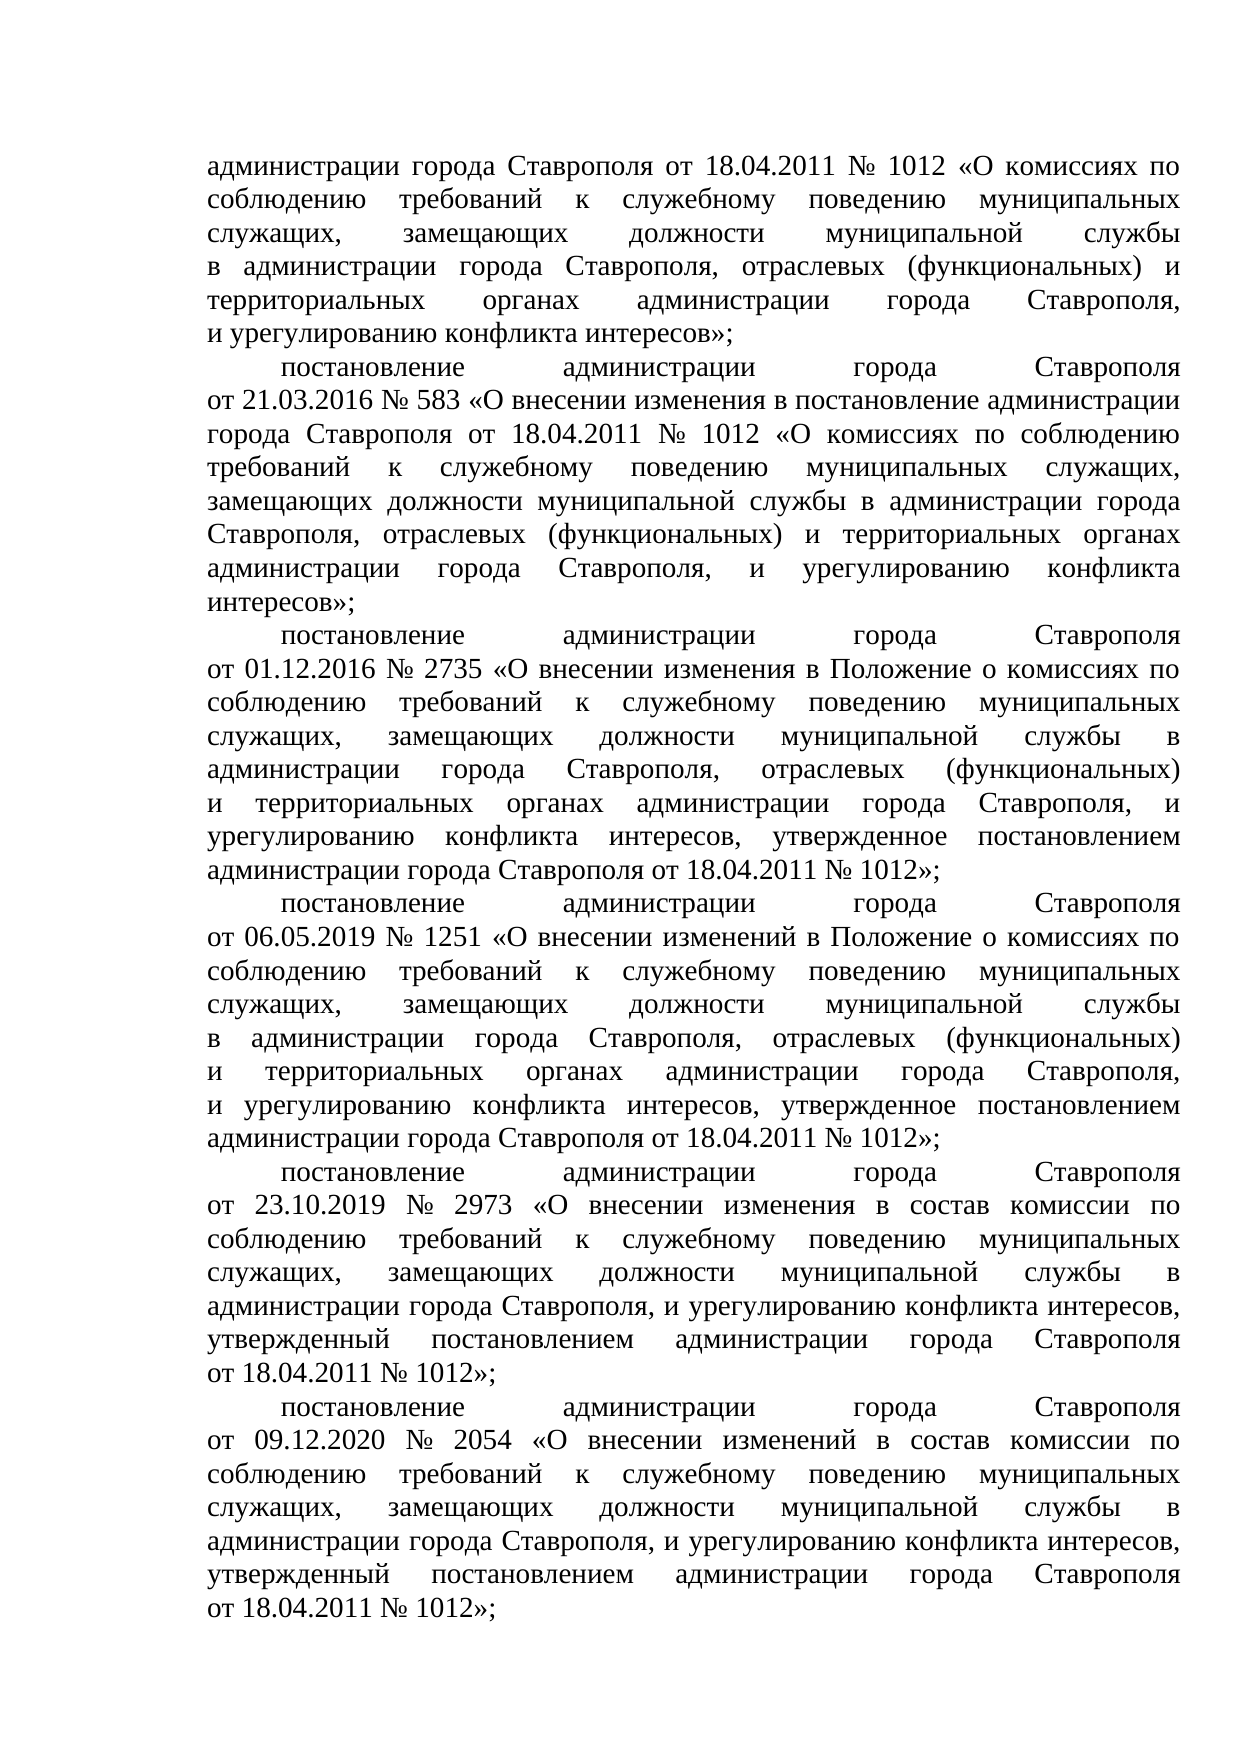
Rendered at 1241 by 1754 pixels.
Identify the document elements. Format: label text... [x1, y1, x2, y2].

text постановление администрации города Ставрополя от 09.12.2020 № 2054 «О внесении изменений в состав комиссии по соблюдению требований к служебному поведению муниципальных служащих, замещающих должности муниципальной службы в администрации города Ставрополя, и урегулированию конфликта интересов, утвержденный постановлением администрации города Ставрополя от 18.04.2011 № 1012»; [207, 1389, 1181, 1623]
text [207, 148, 1181, 349]
text постановление администрации города Ставрополя от 23.10.2019 № 2973 «О внесении изменения в состав комиссии по соблюдению требований к служебному поведению муниципальных служащих, замещающих должности муниципальной службы в администрации города Ставрополя, и урегулированию конфликта интересов, утвержденный постановлением администрации города Ставрополя от 18.04.2011 № 1012»; [207, 1154, 1181, 1389]
text постановление администрации города Ставрополя от 01.12.2016 № 2735 «О внесении изменения в Положение о комиссиях по соблюдению требований к служебному поведению муниципальных служащих, замещающих должности муниципальной службы в администрации города Ставрополя, отраслевых (функциональных) и территориальных органах администрации города Ставрополя, и урегулированию конфликта интересов, утвержденное постановлением администрации города Ставрополя от 18.04.2011 № 1012»; [207, 617, 1181, 886]
text постановление администрации города Ставрополя от 21.03.2016 № 583 «О внесении изменения в постановление администрации города Ставрополя от 18.04.2011 № 1012 «О комиссиях по соблюдению требований к служебному поведению муниципальных служащих, замещающих должности муниципальной службы в администрации города Ставрополя, отраслевых (функциональных) и территориальных органах администрации города Ставрополя, и урегулированию конфликта интересов»; [207, 349, 1181, 617]
text постановление администрации города Ставрополя от 06.05.2019 № 1251 «О внесении изменений в Положение о комиссиях по соблюдению требований к служебному поведению муниципальных служащих, замещающих должности муниципальной службы в администрации города Ставрополя, отраслевых (функциональных) и территориальных органах администрации города Ставрополя, и урегулированию конфликта интересов, утвержденное постановлением администрации города Ставрополя от 18.04.2011 № 1012»; [207, 886, 1181, 1154]
